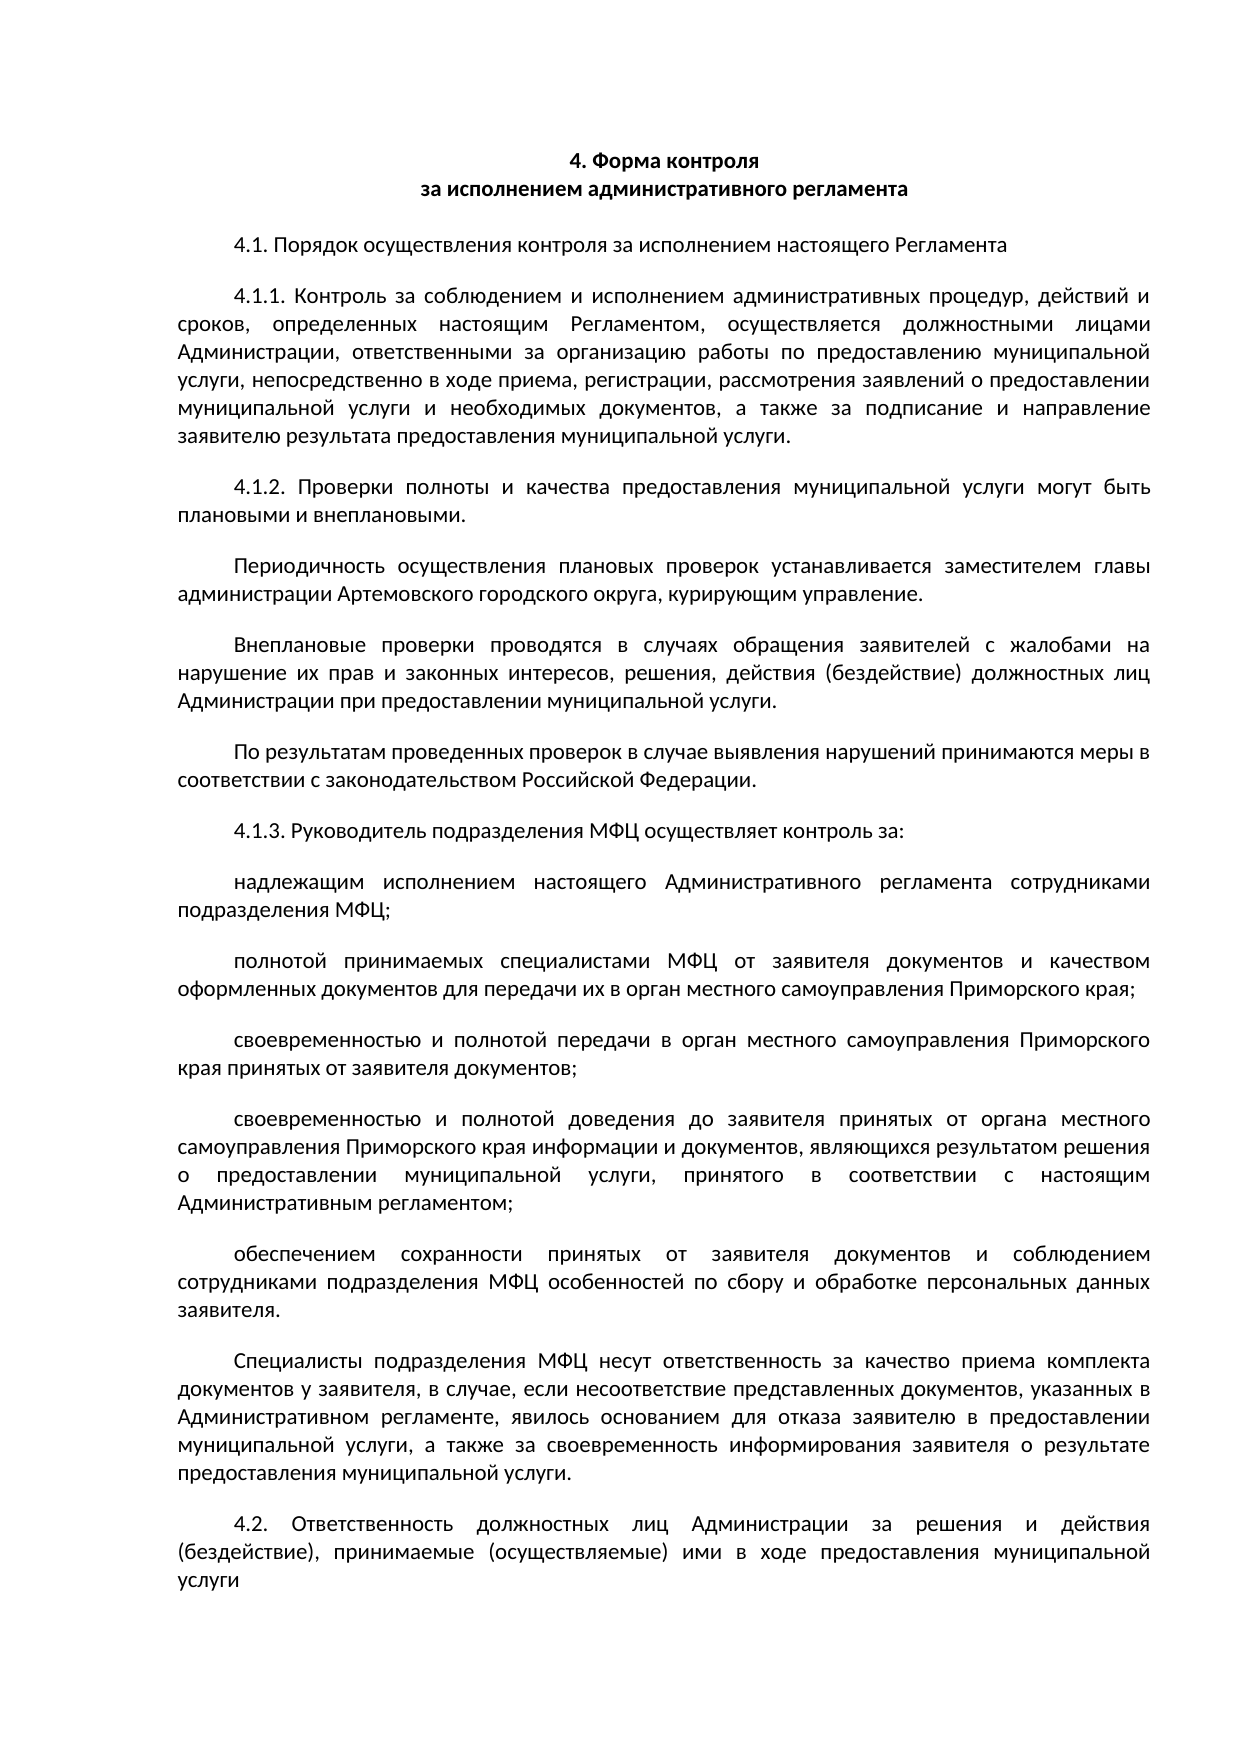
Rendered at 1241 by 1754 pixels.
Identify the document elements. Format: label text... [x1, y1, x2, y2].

text Специалисты подразделения МФЦ несут ответственность за качество приема комплекта документов у заявителя, в случае, если несоответствие представленных документов, указанных в Административном регламенте, явилось основанием для отказа заявителю в предоставлении муниципальной услуги, а также за своевременность информирования заявителя о результате предоставления муниципальной услуги. [177, 1346, 1152, 1486]
text По результатам проведенных проверок в случае выявления нарушений принимаются меры в соответствии с законодательством Российской Федерации. [177, 737, 1152, 793]
text своевременностью и полнотой передачи в орган местного самоуправления Приморского края принятых от заявителя документов; [177, 1025, 1152, 1081]
text Периодичность осуществления плановых проверок устанавливается заместителем главы администрации Артемовского городского округа, курирующим управление. [177, 551, 1152, 607]
text 4.2. Ответственность должностных лиц Администрации за решения и действия (бездействие), принимаемые (осуществляемые) ими в ходе предоставления муниципальной услуги [177, 1509, 1152, 1593]
text надлежащим исполнением настоящего Административного регламента сотрудниками подразделения МФЦ; [177, 867, 1152, 923]
text полнотой принимаемых специалистами МФЦ от заявителя документов и качеством оформленных документов для передачи их в орган местного самоуправления Приморского края; [177, 946, 1152, 1002]
text своевременностью и полнотой доведения до заявителя принятых от органа местного самоуправления Приморского края информации и документов, являющихся результатом решения о предоставлении муниципальной услуги, принятого в соответствии с настоящим Административным регламентом; [177, 1104, 1152, 1216]
text 4.1.2. Проверки полноты и качества предоставления муниципальной услуги могут быть плановыми и внеплановыми. [177, 472, 1152, 528]
title за исполнением административного регламента [177, 174, 1152, 202]
title 4. Форма контроля [177, 146, 1152, 174]
text обеспечением сохранности принятых от заявителя документов и соблюдением сотрудниками подразделения МФЦ особенностей по сбору и обработке персональных данных заявителя. [177, 1239, 1152, 1323]
text 4.1.1. Контроль за соблюдением и исполнением административных процедур, действий и сроков, определенных настоящим Регламентом, осуществляется должностными лицами Администрации, ответственными за организацию работы по предоставлению муниципальной услуги, непосредственно в ходе приема, регистрации, рассмотрения заявлений о предоставлении муниципальной услуги и необходимых документов, а также за подписание и направление заявителю результата предоставления муниципальной услуги. [177, 281, 1152, 449]
text 4.1.3. Руководитель подразделения МФЦ осуществляет контроль за: [177, 816, 1152, 844]
text 4.1. Порядок осуществления контроля за исполнением настоящего Регламента [177, 230, 1152, 258]
text Внеплановые проверки проводятся в случаях обращения заявителей с жалобами на нарушение их прав и законных интересов, решения, действия (бездействие) должностных лиц Администрации при предоставлении муниципальной услуги. [177, 630, 1152, 714]
